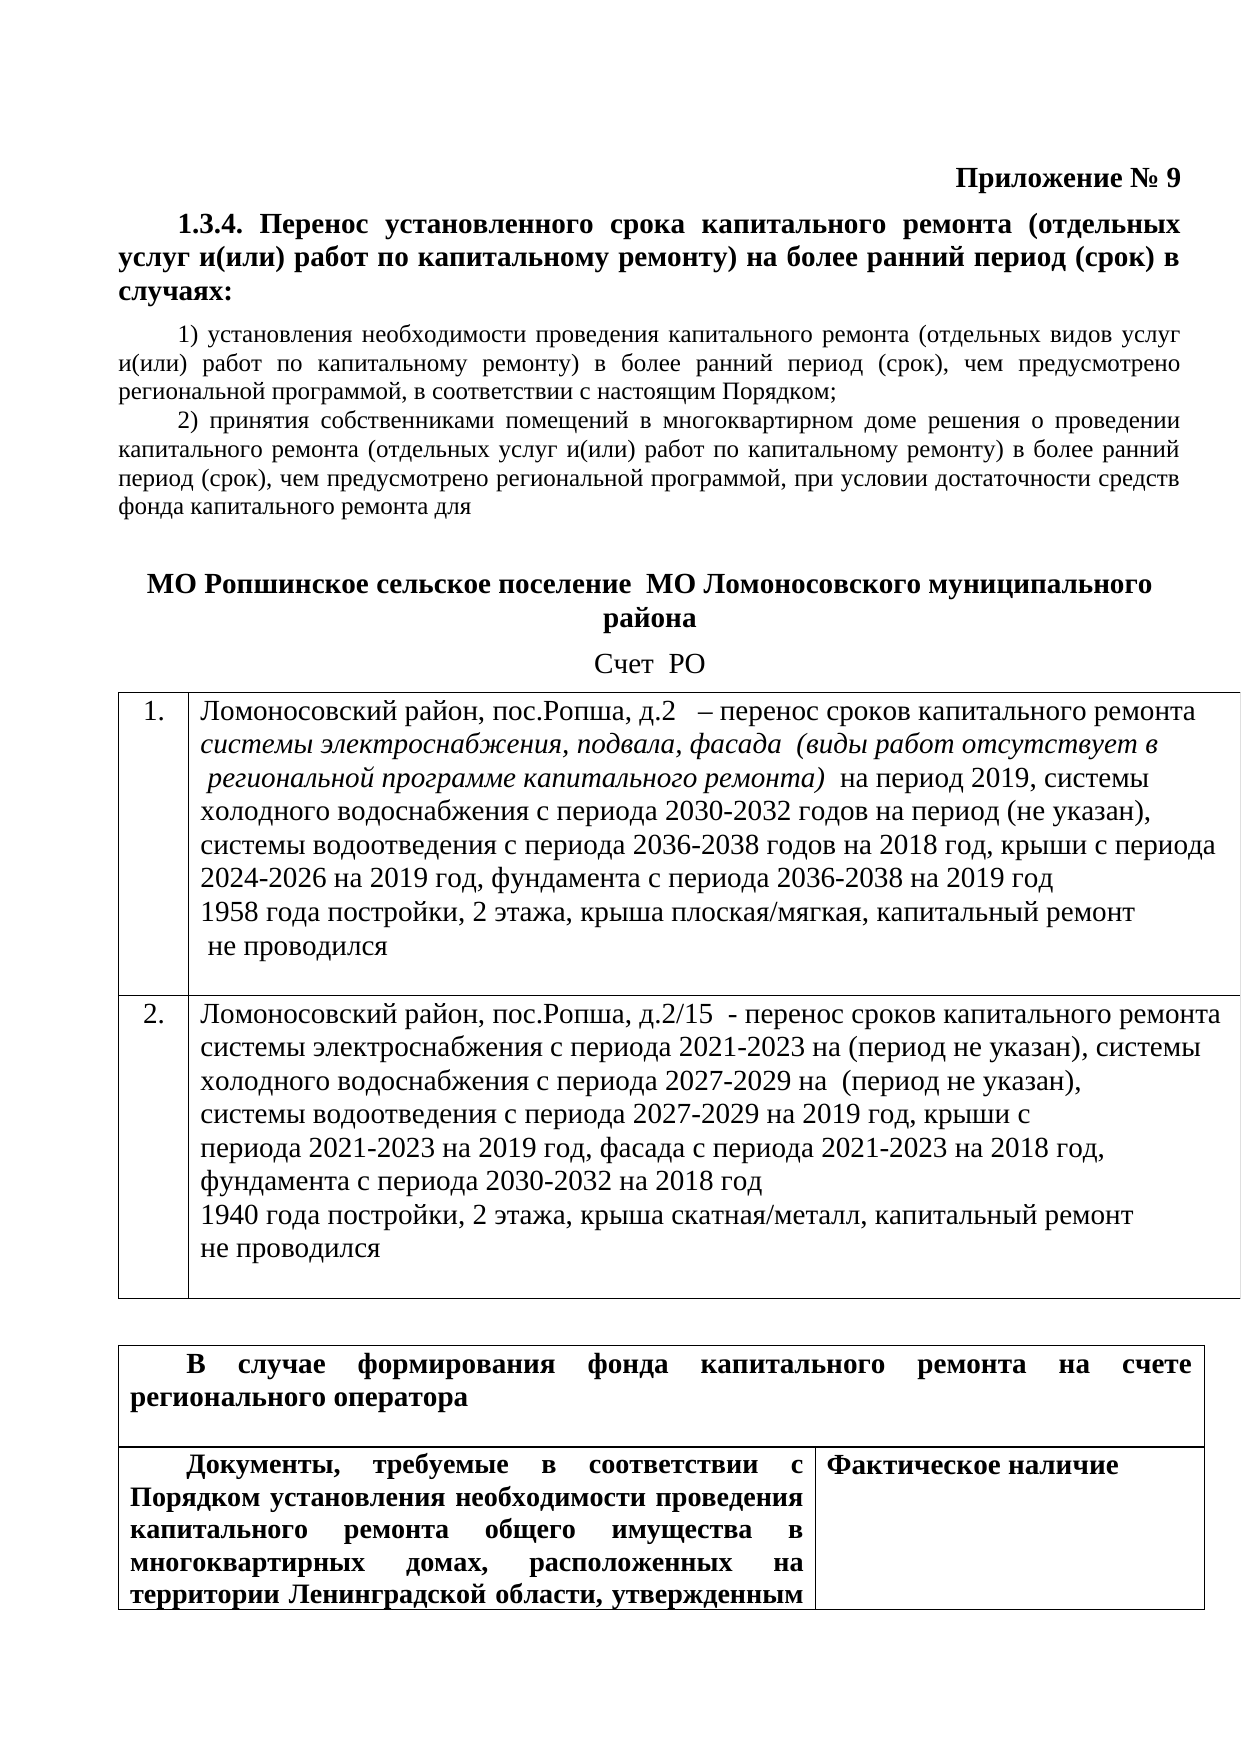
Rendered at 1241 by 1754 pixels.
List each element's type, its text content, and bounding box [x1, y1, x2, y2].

table_header 1. [119, 693, 188, 995]
text 1.3.4. Перенос установленного срока капитального ремонта (отдельных услуг и(или) работ по капитальному ремонту) на более ранний период (срок) в случаях: [118, 206, 1181, 306]
text 1) установления необходимости проведения капитального ремонта (отдельных видов услуг и(или) работ по капитальному ремонту) в более ранний период (срок), чем предусмотрено региональной программой, в соответствии с настоящим Порядком; [118, 319, 1181, 405]
table_cell Ломоносовский район, пос.Ропша, д.2/15 - перенос сроков капитального ремонта системы электроснабжения с периода 2021-2023 на (период не указан), системы холодного водоснабжения с периода 2027-2029 на (период не указан), системы водоотведения с периода 2027-2029 на 2019 год, крыши с периода 2021-2023 на 2019 год, фасада с периода 2021-2023 на 2018 год, фундамента с периода 2030-2032 на 2018 год 1940 года постройки, 2 этажа, крыша скатная/металл, капитальный ремонт не проводился [189, 996, 1240, 1298]
text МО Ропшинское сельское поселение МО Ломоносовского муниципального района [118, 566, 1181, 633]
table_cell Фактическое наличие [816, 1448, 1204, 1609]
text Счет РО [118, 646, 1181, 679]
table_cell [119, 1448, 815, 1609]
table_header В случае формирования фонда капитального ремонта на счете регионального оператора [119, 1346, 1204, 1446]
table_header Ломоносовский район, пос.Ропша, д.2 – перенос сроков капитального ремонта системы электроснабжения, подвала, фасада (виды работ отсутствует в региональной программе капитального ремонта) на период 2019, системы холодного водоснабжения с периода 2030-2032 годов на период (не указан), системы водоотведения с периода 2036-2038 годов на 2018 год, крыши с периода 2024-2026 на 2019 год, фундамента с периода 2036-2038 на 2019 год 1958 года постройки, 2 этажа, крыша плоская/мягкая, капитальный ремонт не проводился [189, 693, 1240, 995]
text 2) принятия собственниками помещений в многоквартирном доме решения о проведении капитального ремонта (отдельных услуг и(или) работ по капитальному ремонту) в более ранний период (срок), чем предусмотрено региональной программой, при условии достаточности средств фонда капитального ремонта для [118, 405, 1181, 520]
table_cell 2. [119, 996, 188, 1298]
text Приложение № 9 [118, 160, 1181, 193]
